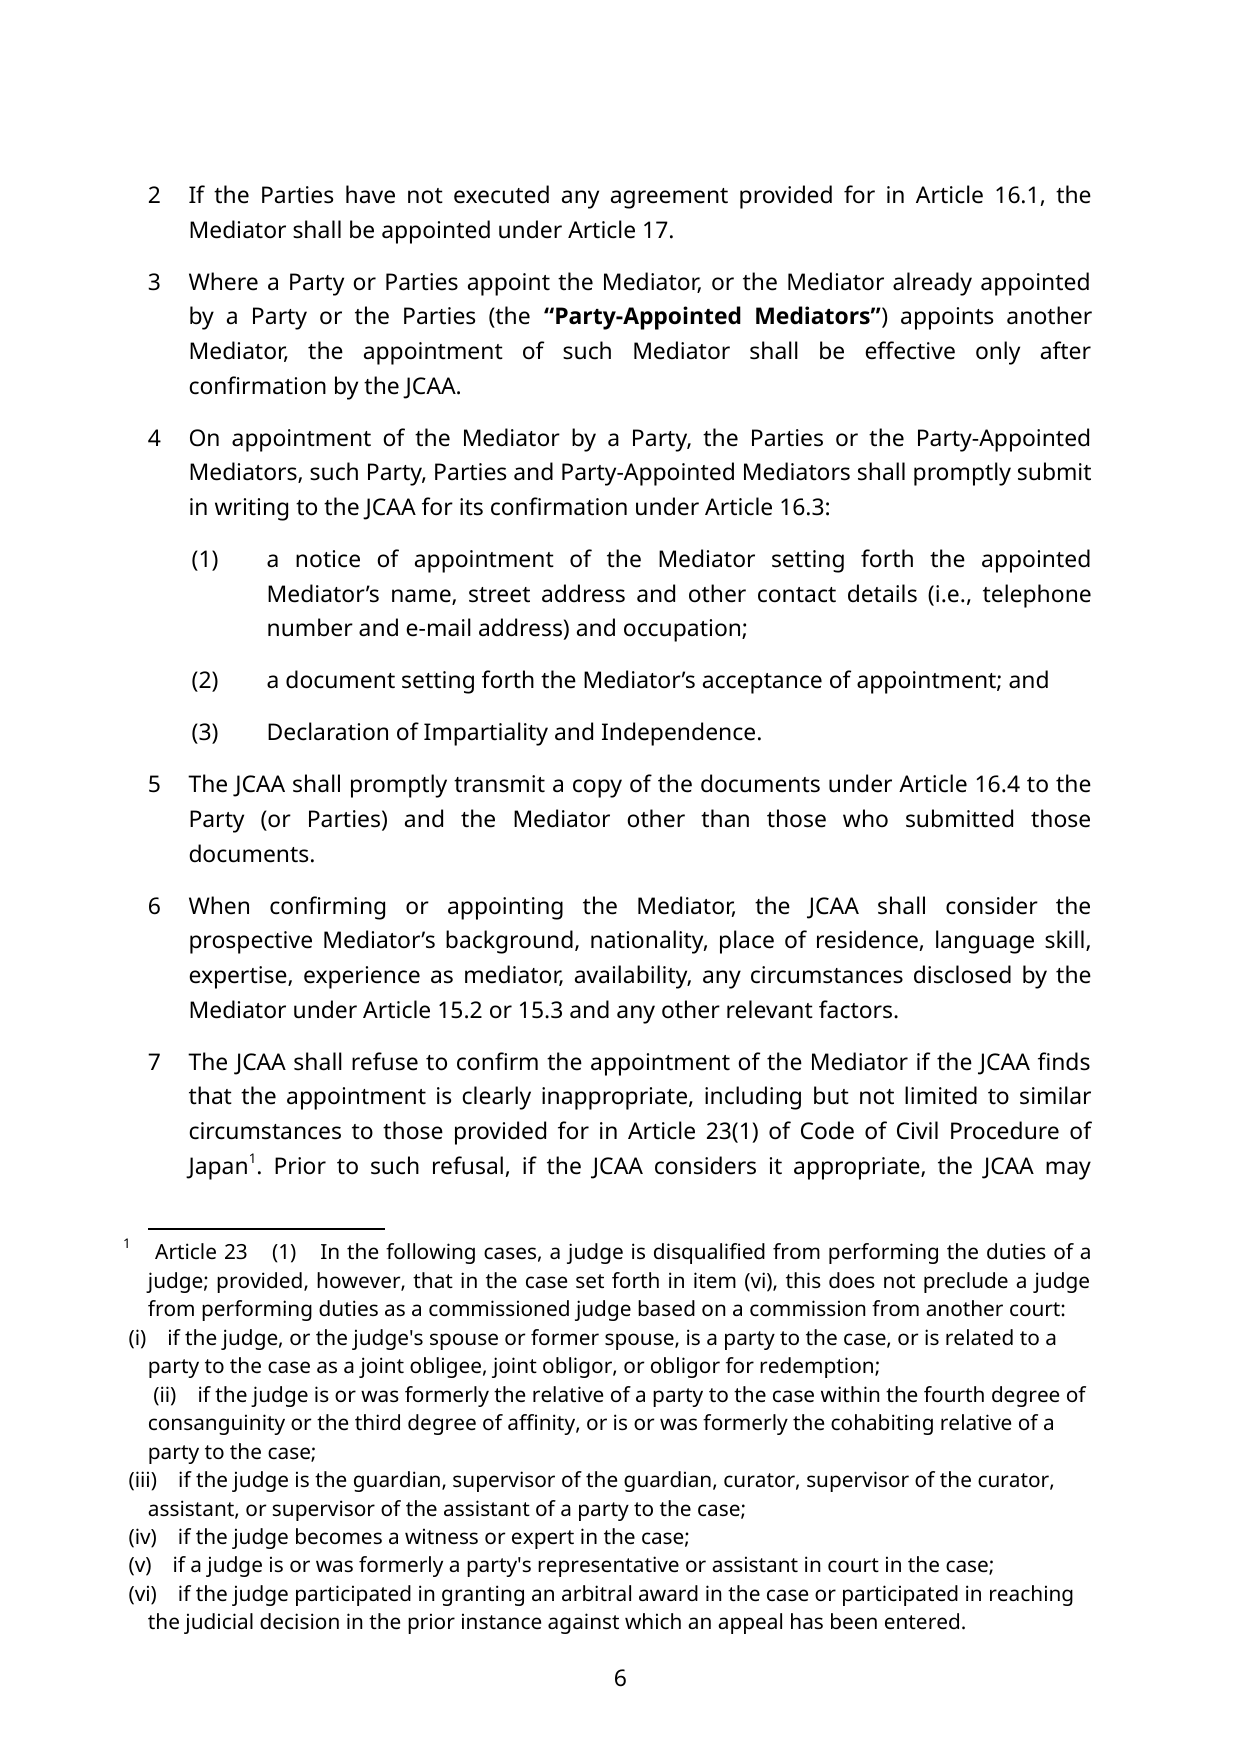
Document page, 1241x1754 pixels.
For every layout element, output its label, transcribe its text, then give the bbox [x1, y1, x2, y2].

list a notice of appointment of the Mediator setting forth the appointed Mediator’s name, street address and other contact details (i.e., telephone number and e-mail address) and occupation; [191, 541, 1092, 645]
list The JCAA shall refuse to confirm the appointment of the Mediator if the JCAA finds that the appointment is clearly inappropriate, including but not limited to similar circumstances to those provided for in Article 23(1) of Code of Civil Procedure of Japan. Prior to such refusal, if the JCAA considers it appropriate, the JCAA may provide a Party, the Parties or the Party-Appointed Mediator that have appointed the Mediator with an opportunity to state their opinions. [148, 1044, 1092, 1183]
list The JCAA shall promptly transmit a copy of the documents under Article 16.4 to the Party (or Parties) and the Mediator other than those who submitted those documents. [148, 767, 1092, 871]
list On appointment of the Mediator by a Party, the Parties or the Party-Appointed Mediators, such Party, Parties and Party-Appointed Mediators shall promptly submit in writing to the JCAA for its confirmation under Article 16.3: [148, 420, 1092, 524]
list Declaration of Impartiality and Independence. [191, 714, 1092, 749]
list If the Parties have not executed any agreement provided for in Article 16.1, the Mediator shall be appointed under Article 17. [148, 177, 1092, 247]
list When confirming or appointing the Mediator, the JCAA shall consider the prospective Mediator’s background, nationality, place of residence, language skill, expertise, experience as mediator, availability, any circumstances disclosed by the Mediator under Article 15.2 or 15.3 and any other relevant factors. [148, 888, 1092, 1027]
list a document setting forth the Mediator’s acceptance of appointment; and [191, 663, 1092, 697]
list Where a Party or Parties appoint the Mediator, or the Mediator already appointed by a Party or the Parties (the “Party-Appointed Mediators”) appoints another Mediator, the appointment of such Mediator shall be effective only after confirmation by the JCAA. [148, 264, 1092, 403]
